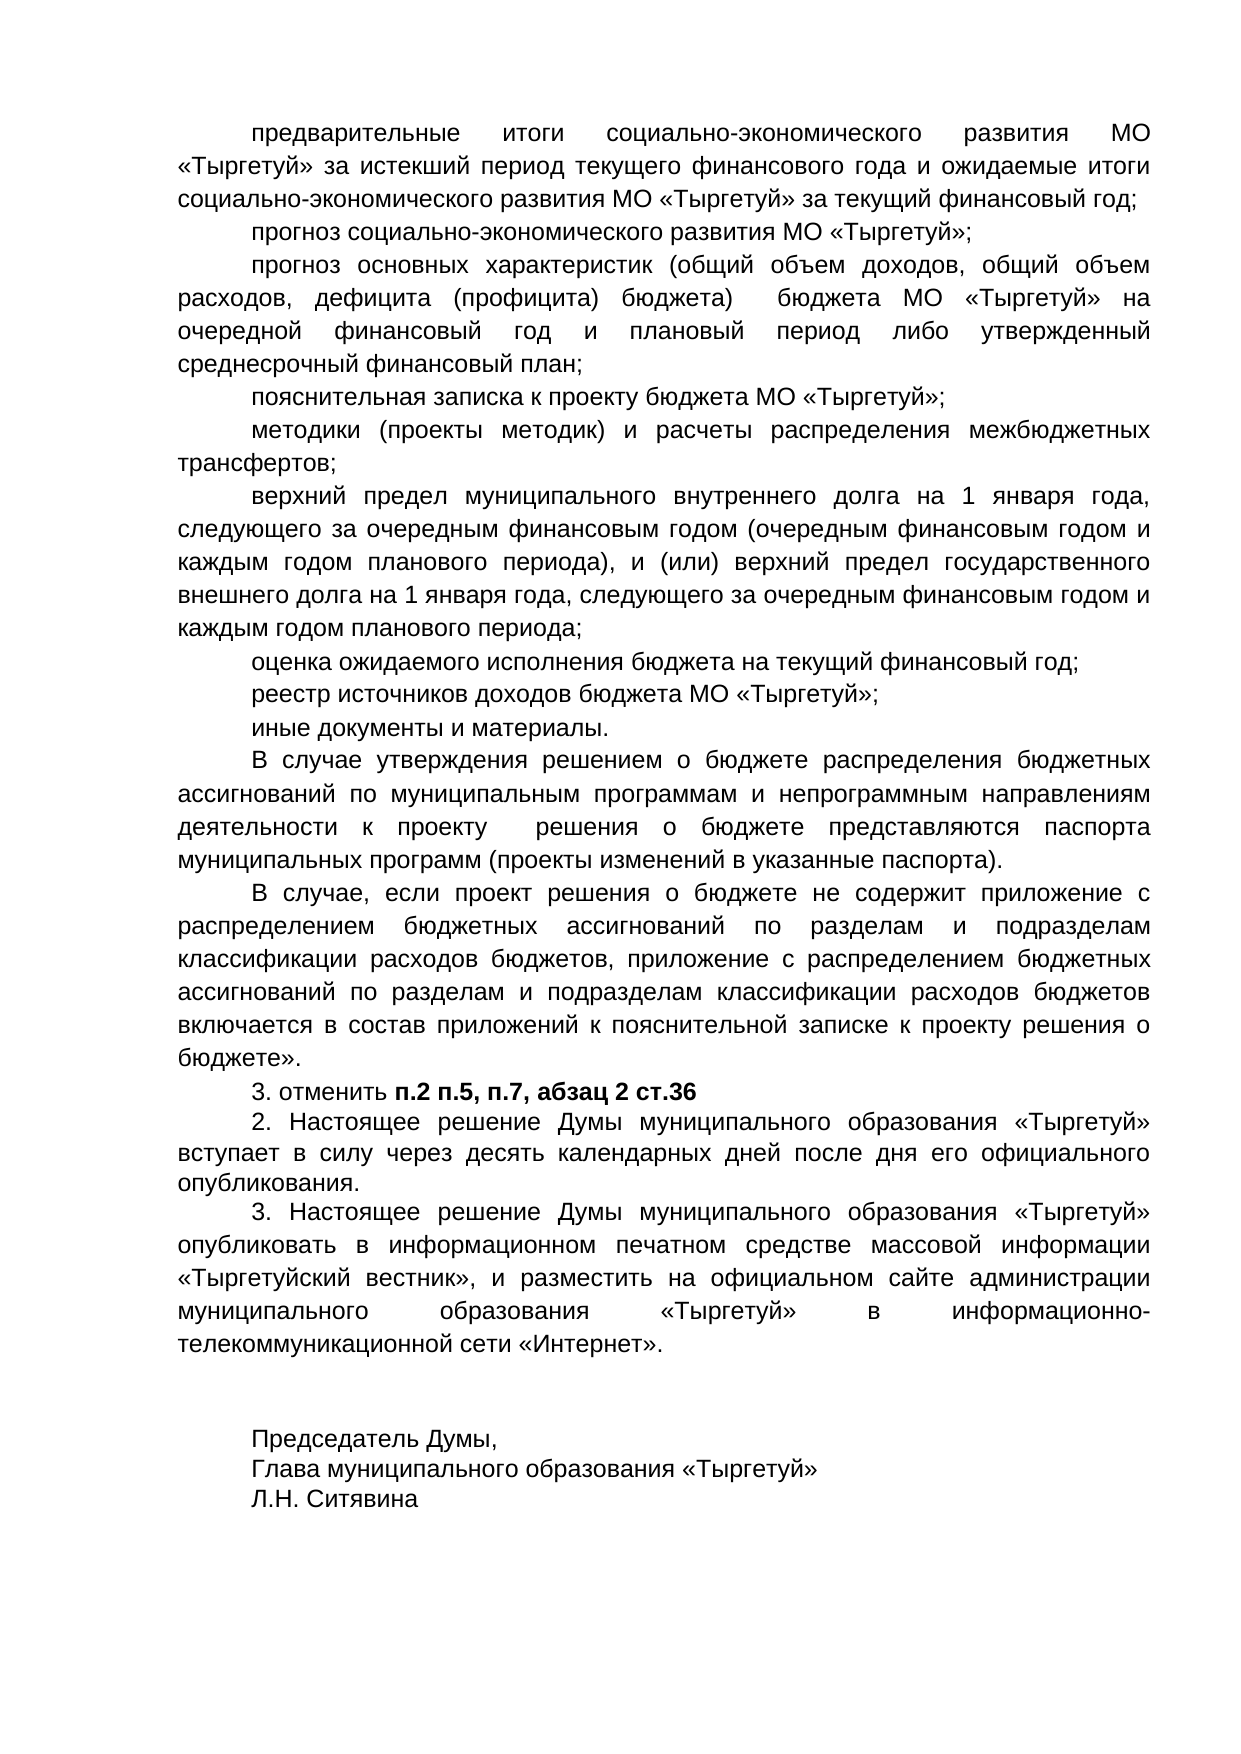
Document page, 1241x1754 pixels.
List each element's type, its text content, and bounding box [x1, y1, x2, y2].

text 3. Настоящее решение Думы муниципального образования «Тыргетуй» опубликовать в информационном печатном средстве массовой информации «Тыргетуйский вестник», и разместить на официальном сайте администрации муниципального образования «Тыргетуй» в информационно-телекоммуникационной сети «Интернет». [177, 1197, 1152, 1357]
text 2. Настоящее решение Думы муниципального образования «Тыргетуй» вступает в силу через десять календарных дней после дня его официального опубликования. [177, 1106, 1152, 1197]
text иные документы и материалы. [177, 712, 1152, 741]
text прогноз социально-экономического развития МО «Тыргетуй»; [177, 217, 1152, 246]
text оценка ожидаемого исполнения бюджета на текущий финансовый год; [177, 646, 1152, 675]
text прогноз основных характеристик (общий объем доходов, общий объем расходов, дефицита (профицита) бюджета) бюджета МО «Тыргетуй» на очередной финансовый год и плановый период либо утвержденный среднесрочный финансовый план; [177, 250, 1152, 378]
text В случае, если проект решения о бюджете не содержит приложение с распределением бюджетных ассигнований по разделам и подразделам классификации расходов бюджетов, приложение с распределением бюджетных ассигнований по разделам и подразделам классификации расходов бюджетов включается в состав приложений к пояснительной записке к проекту решения о бюджете». [177, 878, 1152, 1071]
text Глава муниципального образования «Тыргетуй» [177, 1452, 1152, 1482]
text 3. отменить п.2 п.5, п.7, абзац 2 ст.36 [177, 1076, 1152, 1106]
text предварительные итоги социально-экономического развития МО «Тыргетуй» за истекший период текущего финансового года и ожидаемые итоги социально-экономического развития МО «Тыргетуй» за текущий финансовый год; [177, 118, 1152, 213]
text реестр источников доходов бюджета МО «Тыргетуй»; [177, 679, 1152, 708]
text верхний предел муниципального внутреннего долга на 1 января года, следующего за очередным финансовым годом (очередным финансовым годом и каждым годом планового периода), и (или) верхний предел государственного внешнего долга на 1 января года, следующего за очередным финансовым годом и каждым годом планового периода; [177, 481, 1152, 642]
text В случае утверждения решением о бюджете распределения бюджетных ассигнований по муниципальным программам и непрограммным направлениям деятельности к проекту решения о бюджете представляются паспорта муниципальных программ (проекты изменений в указанные паспорта). [177, 746, 1152, 873]
text пояснительная записка к проекту бюджета МО «Тыргетуй»; [177, 382, 1152, 411]
text методики (проекты методик) и расчеты распределения межбюджетных трансфертов; [177, 415, 1152, 477]
text Л.Н. Ситявина [177, 1482, 1152, 1513]
text Председатель Думы, [177, 1422, 1152, 1452]
